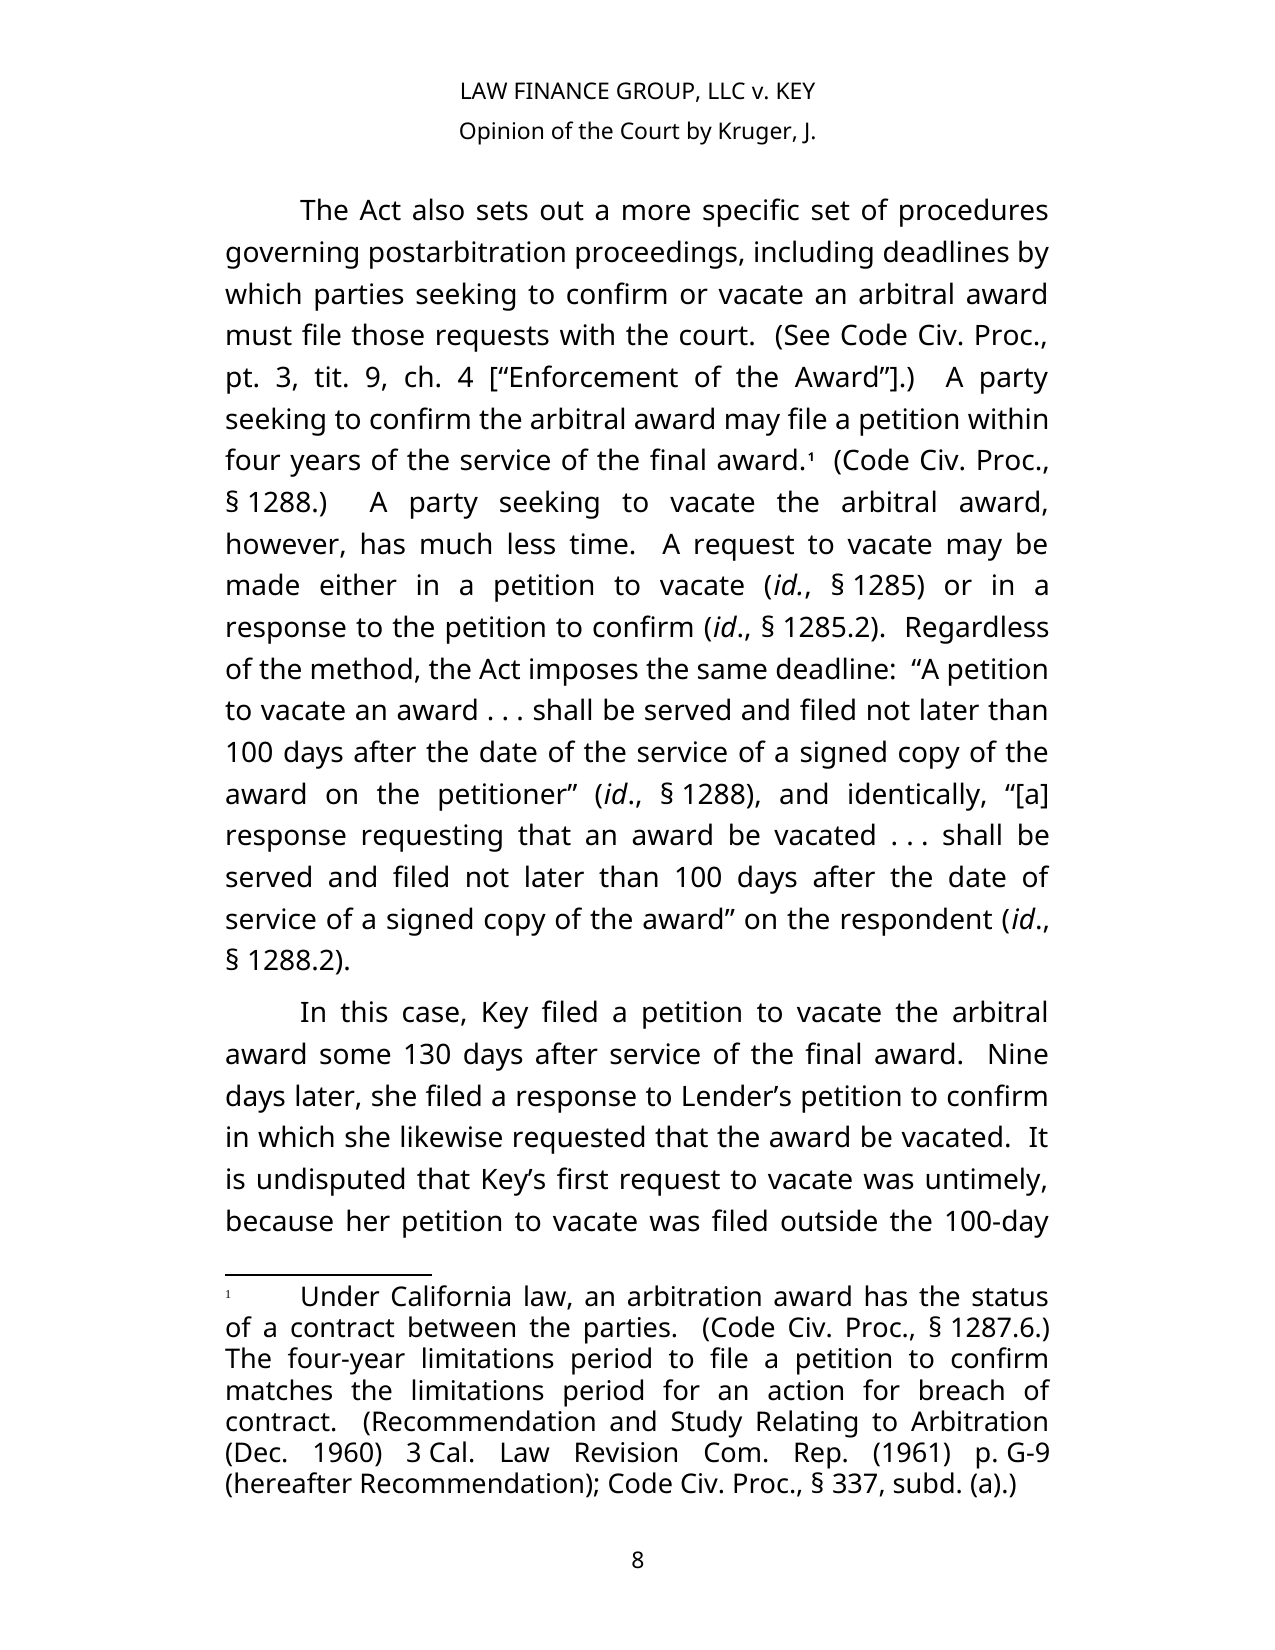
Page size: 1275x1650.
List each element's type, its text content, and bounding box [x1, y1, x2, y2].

text The Act also sets out a more specific set of procedures governing postarbitration proceedings, including deadlines by which parties seeking to confirm or vacate an arbitral award must file those requests with the court. (See Code Civ. Proc., pt. 3, tit. 9, ch. 4 [“Enforcement of the Award”].) A party seeking to confirm the arbitral award may file a petition within four years of the service of the final award. (Code Civ. Proc., § 1288.) A party seeking to vacate the arbitral award, however, has much less time. A request to vacate may be made either in a petition to vacate (id., § 1285) or in a response to the petition to confirm (id., § 1285.2). Regardless of the method, the Act imposes the same deadline: “A petition to vacate an award . . . shall be served and filed not later than 100 days after the date of the service of a signed copy of the award on the petitioner” (id., § 1288), and identically, “[a] response requesting that an award be vacated . . . shall be served and filed not later than 100 days after the date of service of a signed copy of the award” on the respondent (id., § 1288.2). [225, 187, 1050, 979]
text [225, 989, 1050, 1239]
